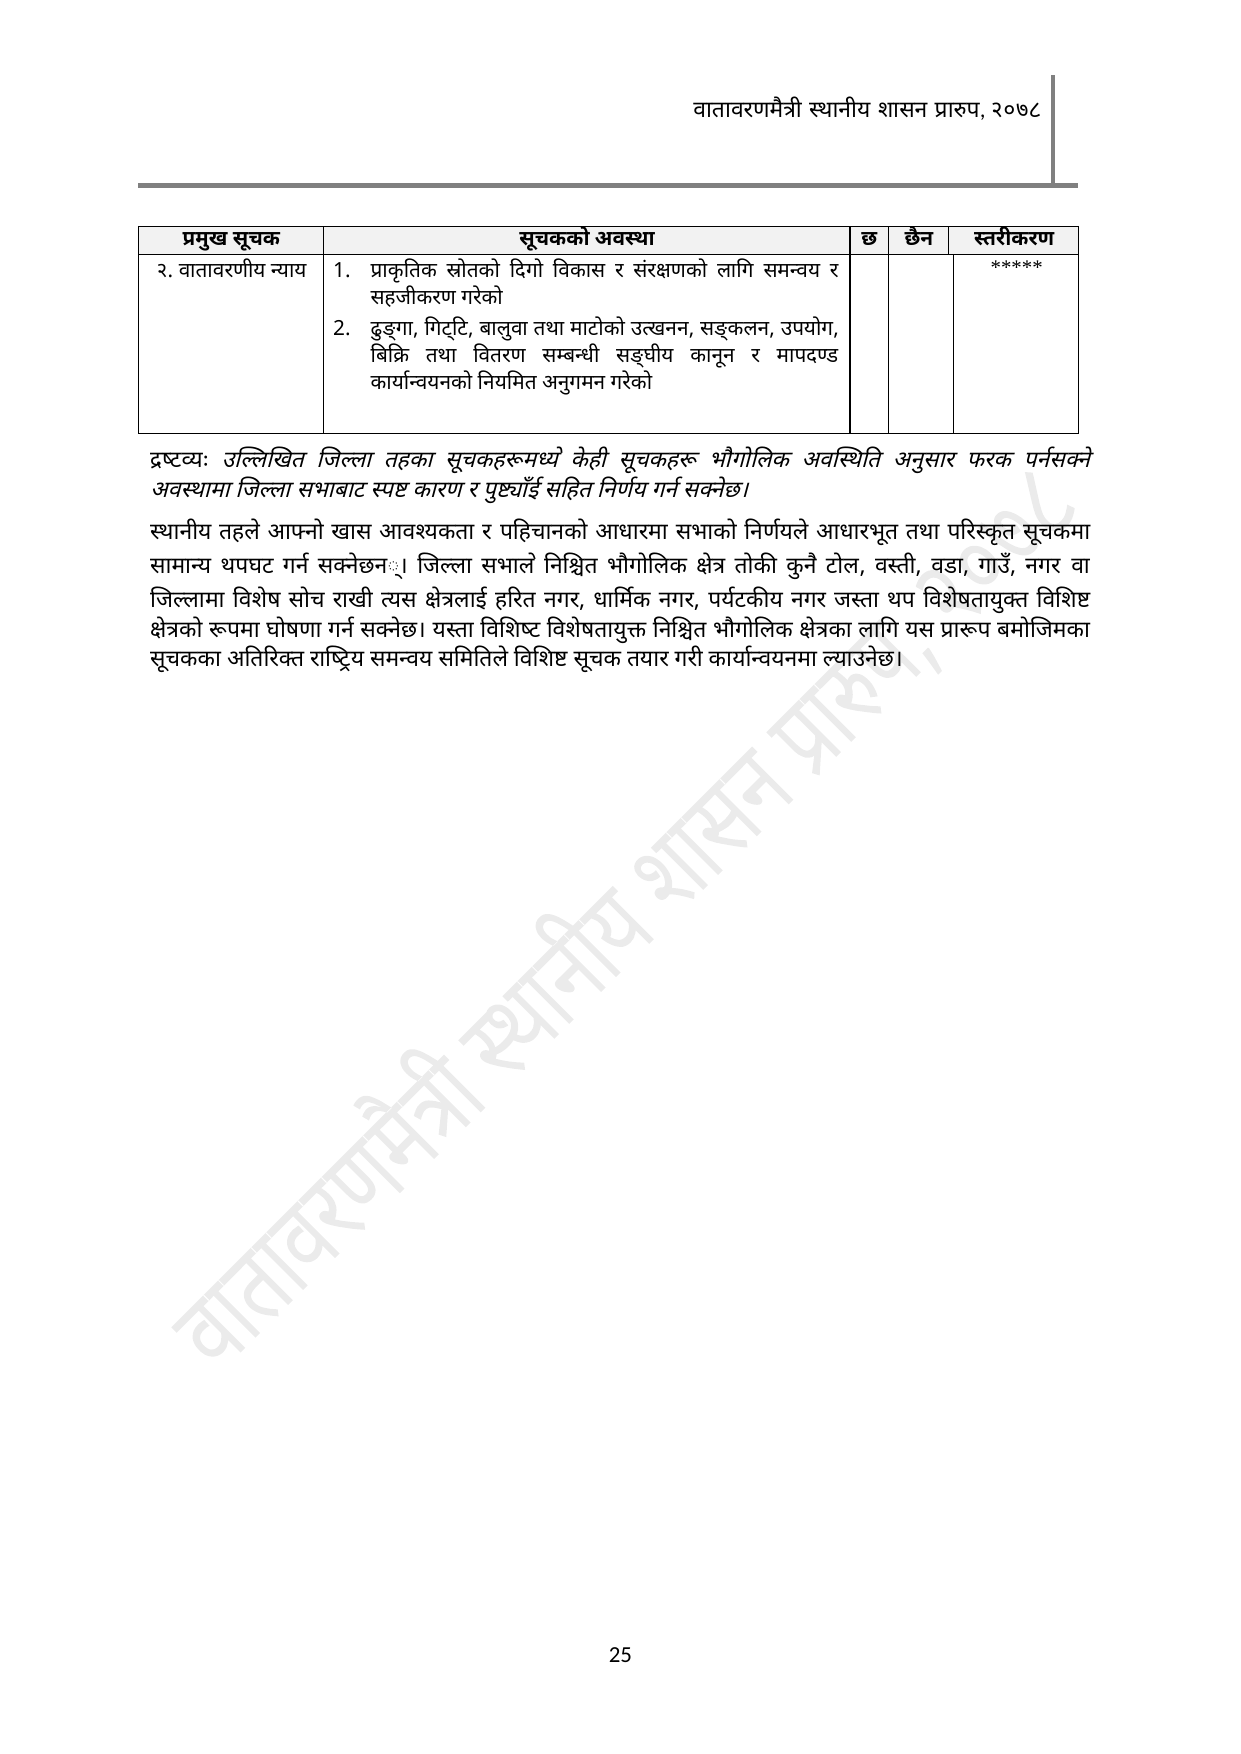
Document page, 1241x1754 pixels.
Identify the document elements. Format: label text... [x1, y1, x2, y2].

table_cell प्राकृतिक स्रोतको दिगो विकास र संरक्षणको लागि समन्वय र सहजीकरण गरेको ढुङ्गा, गिट्टि, बालुवा तथा माटोको उत्खनन, सङ्कलन, उपयोग, बिक्रि तथा वितरण सम्बन्धी सङ्घीय कानून र मापदण्ड कार्यान्वयनको नियमित अनुगमन गरेको [324, 255, 849, 433]
table_header सूचकको अवस्था [324, 227, 849, 254]
table_cell [889, 255, 953, 433]
table_header छैन [889, 227, 948, 254]
table_cell ***** [954, 255, 1078, 433]
table_header प्रमुख सूचक [139, 227, 323, 254]
table_header छ [851, 227, 888, 254]
table_header स्तरीकरण [949, 227, 1078, 254]
text द्रष्टव्यः उल्लिखित जिल्ला तहका सूचकहरूमध्ये केही सूचकहरू भौगोलिक अवस्थिति अनुसार फरक पर्नसक्ने अवस्थामा जिल्ला सभाबाट स्पष्ट कारण र पुष्ट्याँई सहित निर्णय गर्न सक्नेछ। [150, 447, 1090, 506]
table_cell [851, 255, 888, 433]
table_cell २. वातावरणीय न्याय [139, 255, 323, 433]
text स्थानीय तहले आफ्नो खास आवश्यकता र पहिचानको आधारमा सभाको निर्णयले आधारभूत तथा परिस्कृत सूचकमा सामान्य थपघट गर्न सक्नेछन्। जिल्ला सभाले निश्चित भौगोलिक क्षेत्र तोकी कुनै टोल, वस्ती, वडा, गाउँ, नगर वा जिल्लामा विशेष सोच राखी त्यस क्षेत्रलाई हरित नगर, धार्मिक नगर, पर्यटकीय नगर जस्ता थप विशेषतायुक्त विशिष्ट क्षेत्रको रूपमा घोषणा गर्न सक्नेछ। यस्ता विशिष्ट विशेषतायुक्त निश्चित भौगोलिक क्षेत्रका लागि यस प्रारूप बमोजिमका सूचकका अतिरिक्त राष्ट्रिय समन्वय समितिले विशिष्ट सूचक तयार गरी कार्यान्वयनमा ल्याउनेछ। [150, 519, 1090, 676]
